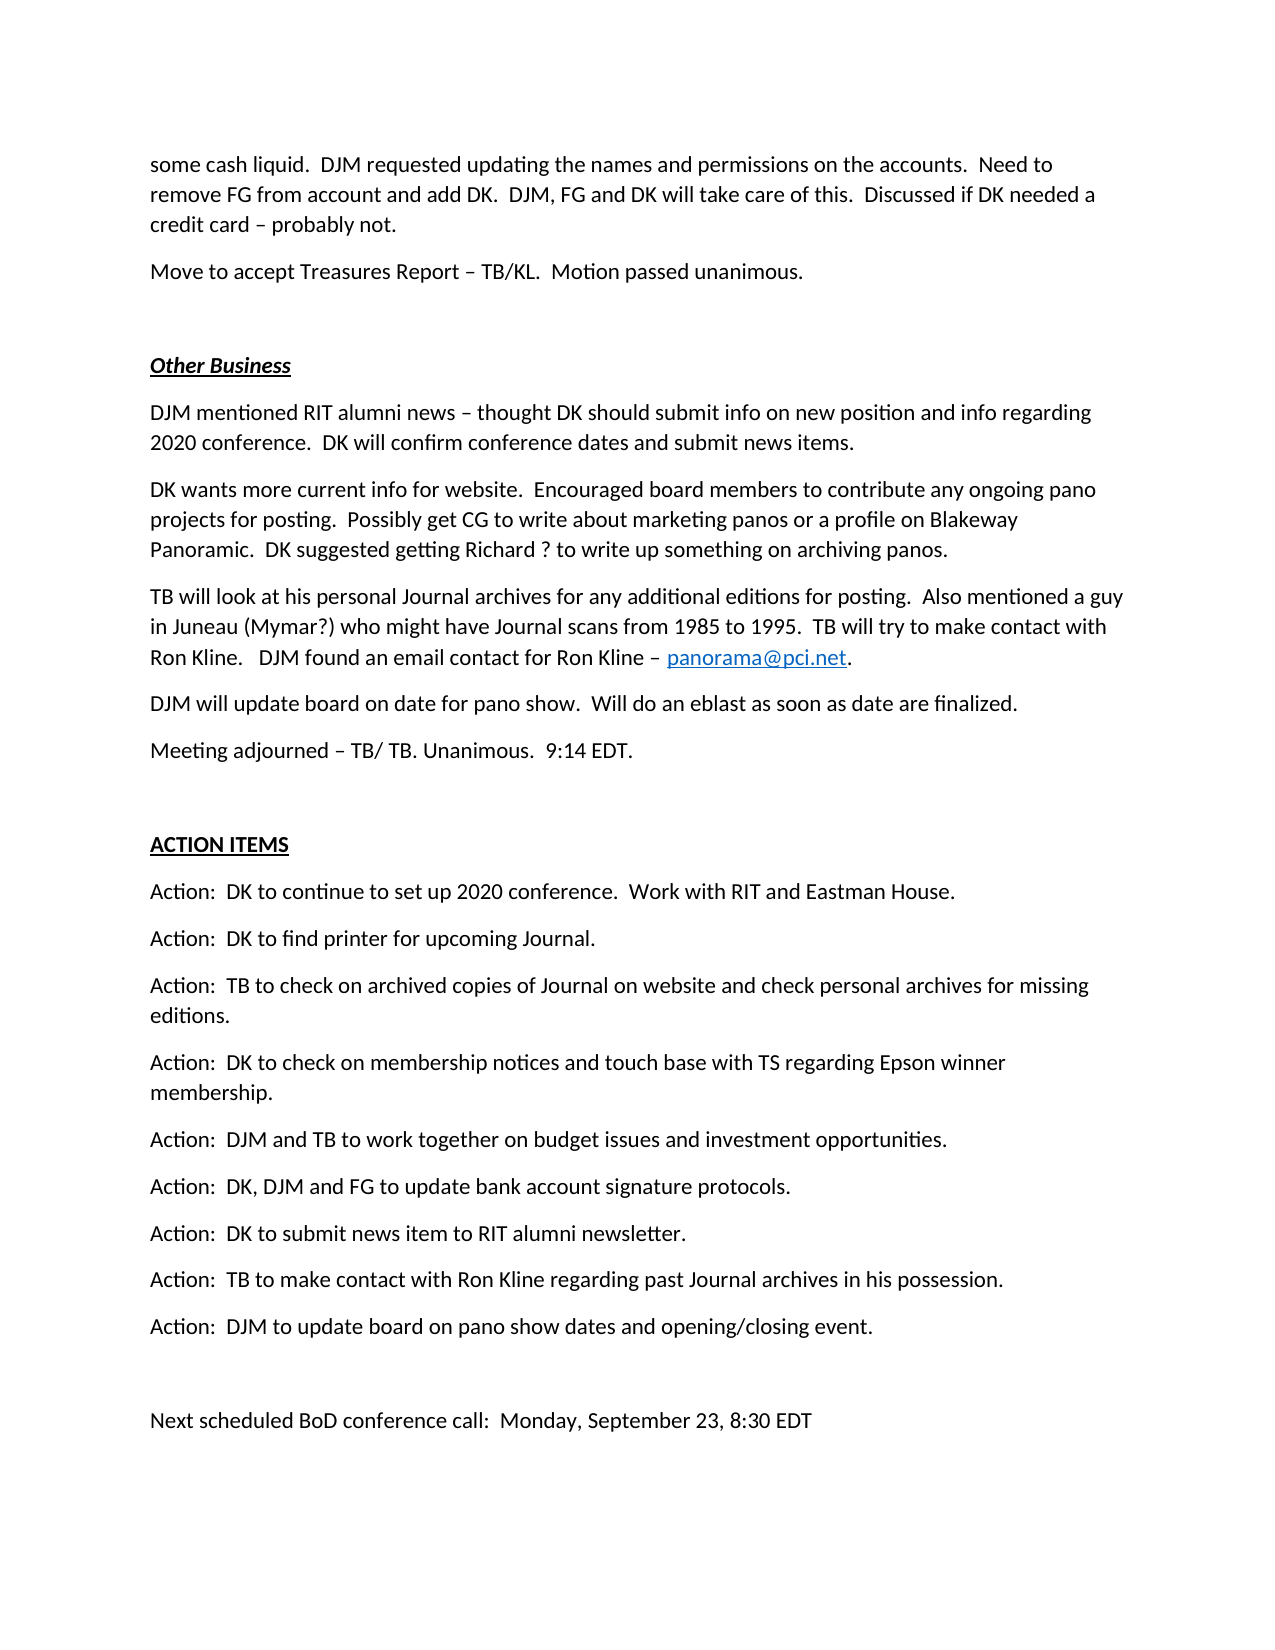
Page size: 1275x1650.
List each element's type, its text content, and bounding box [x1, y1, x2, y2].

text TB will look at his personal Journal archives for any additional editions for posting. Also mentioned a guy in Juneau (Mymar?) who might have Journal scans from 1985 to 1995. TB will try to make contact with Ron Kline. DJM found an email contact for Ron Kline – panorama@pci.net. [150, 582, 1125, 671]
text Action: DK, DJM and FG to update bank account signature protocols. [150, 1172, 1125, 1200]
text DJM will update board on date for pano show. Will do an eblast as soon as date are finalized. [150, 689, 1125, 718]
text Action: DJM and TB to work together on budget issues and investment opportunities. [150, 1125, 1125, 1153]
text DK wants more current info for website. Encouraged board members to contribute any ongoing pano projects for posting. Possibly get CG to write about marketing panos or a profile on Blakeway Panoramic. DK suggested getting Richard ? to write up something on archiving panos. [150, 475, 1125, 563]
text Action: TB to make contact with Ron Kline regarding past Journal archives in his possession. [150, 1266, 1125, 1294]
text Action: DK to submit news item to RIT alumni newsletter. [150, 1219, 1125, 1247]
text Action: DK to continue to set up 2020 conference. Work with RIT and Eastman House. [150, 877, 1125, 905]
text DJM mentioned RIT alumni news – thought DK should submit info on new position and info regarding 2020 conference. DK will confirm conference dates and submit news items. [150, 398, 1125, 456]
text ACTION ITEMS [150, 830, 1125, 858]
text Next scheduled BoD conference call: Monday, September 23, 8:30 EDT [150, 1406, 1125, 1434]
text Action: TB to check on archived copies of Journal on website and check personal archives for missing editions. [150, 971, 1125, 1029]
text Other Business [150, 351, 1125, 379]
text Action: DK to check on membership notices and touch base with TS regarding Epson winner membership. [150, 1048, 1125, 1106]
text Action: DJM to update board on pano show dates and opening/closing event. [150, 1312, 1125, 1341]
text Meeting adjourned – TB/ TB. Unanimous. 9:14 EDT. [150, 736, 1125, 764]
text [150, 150, 1125, 238]
text Move to accept Treasures Report – TB/KL. Motion passed unanimous. [150, 257, 1125, 285]
text Action: DK to find printer for upcoming Journal. [150, 924, 1125, 952]
